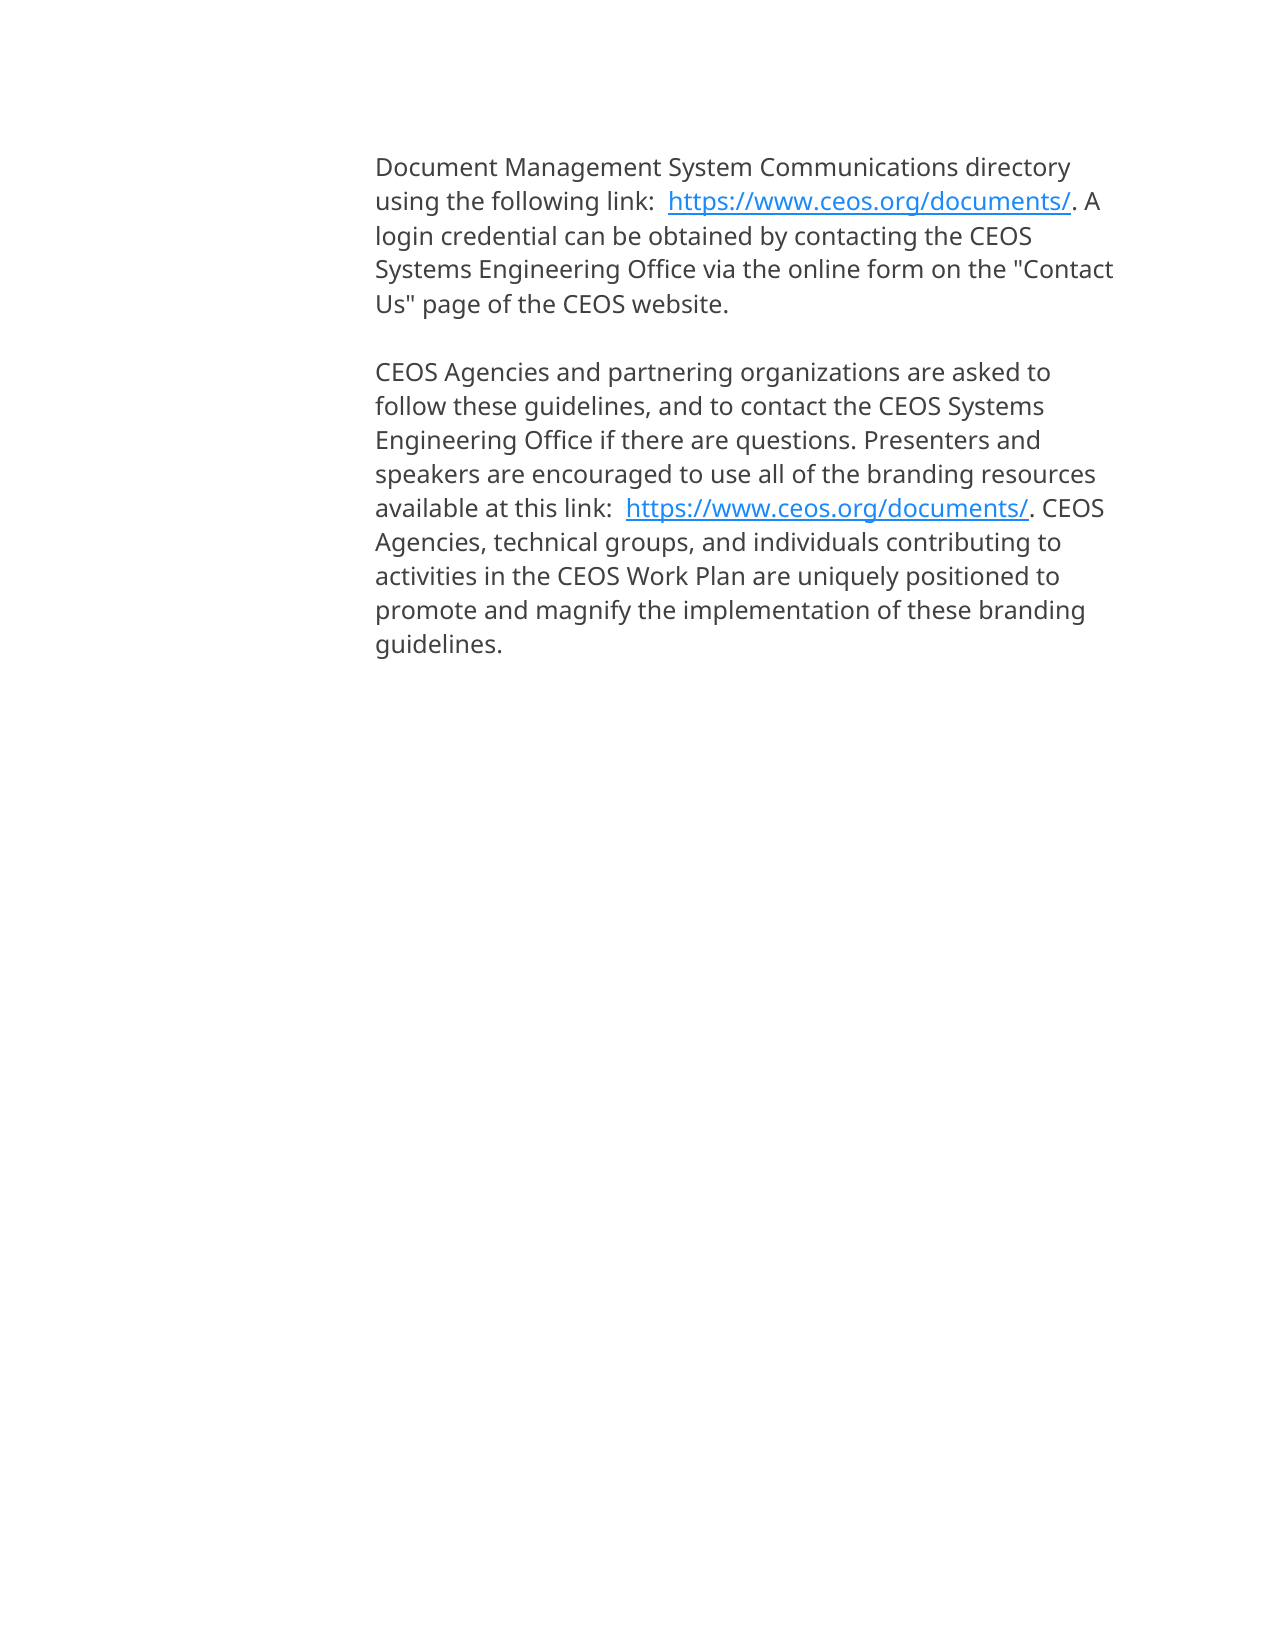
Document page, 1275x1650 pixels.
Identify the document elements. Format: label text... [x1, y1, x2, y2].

text CEOS Agencies and partnering organizations are asked to follow these guidelines, and to contact the CEOS Systems Engineering Office if there are questions. Presenters and speakers are encouraged to use all of the branding resources available at this link: https://www.ceos.org/documents/. CEOS Agencies, technical groups, and individuals contributing to activities in the CEOS Work Plan are uniquely positioned to promote and magnify the implementation of these branding guidelines. [375, 354, 1125, 661]
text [375, 150, 1125, 320]
